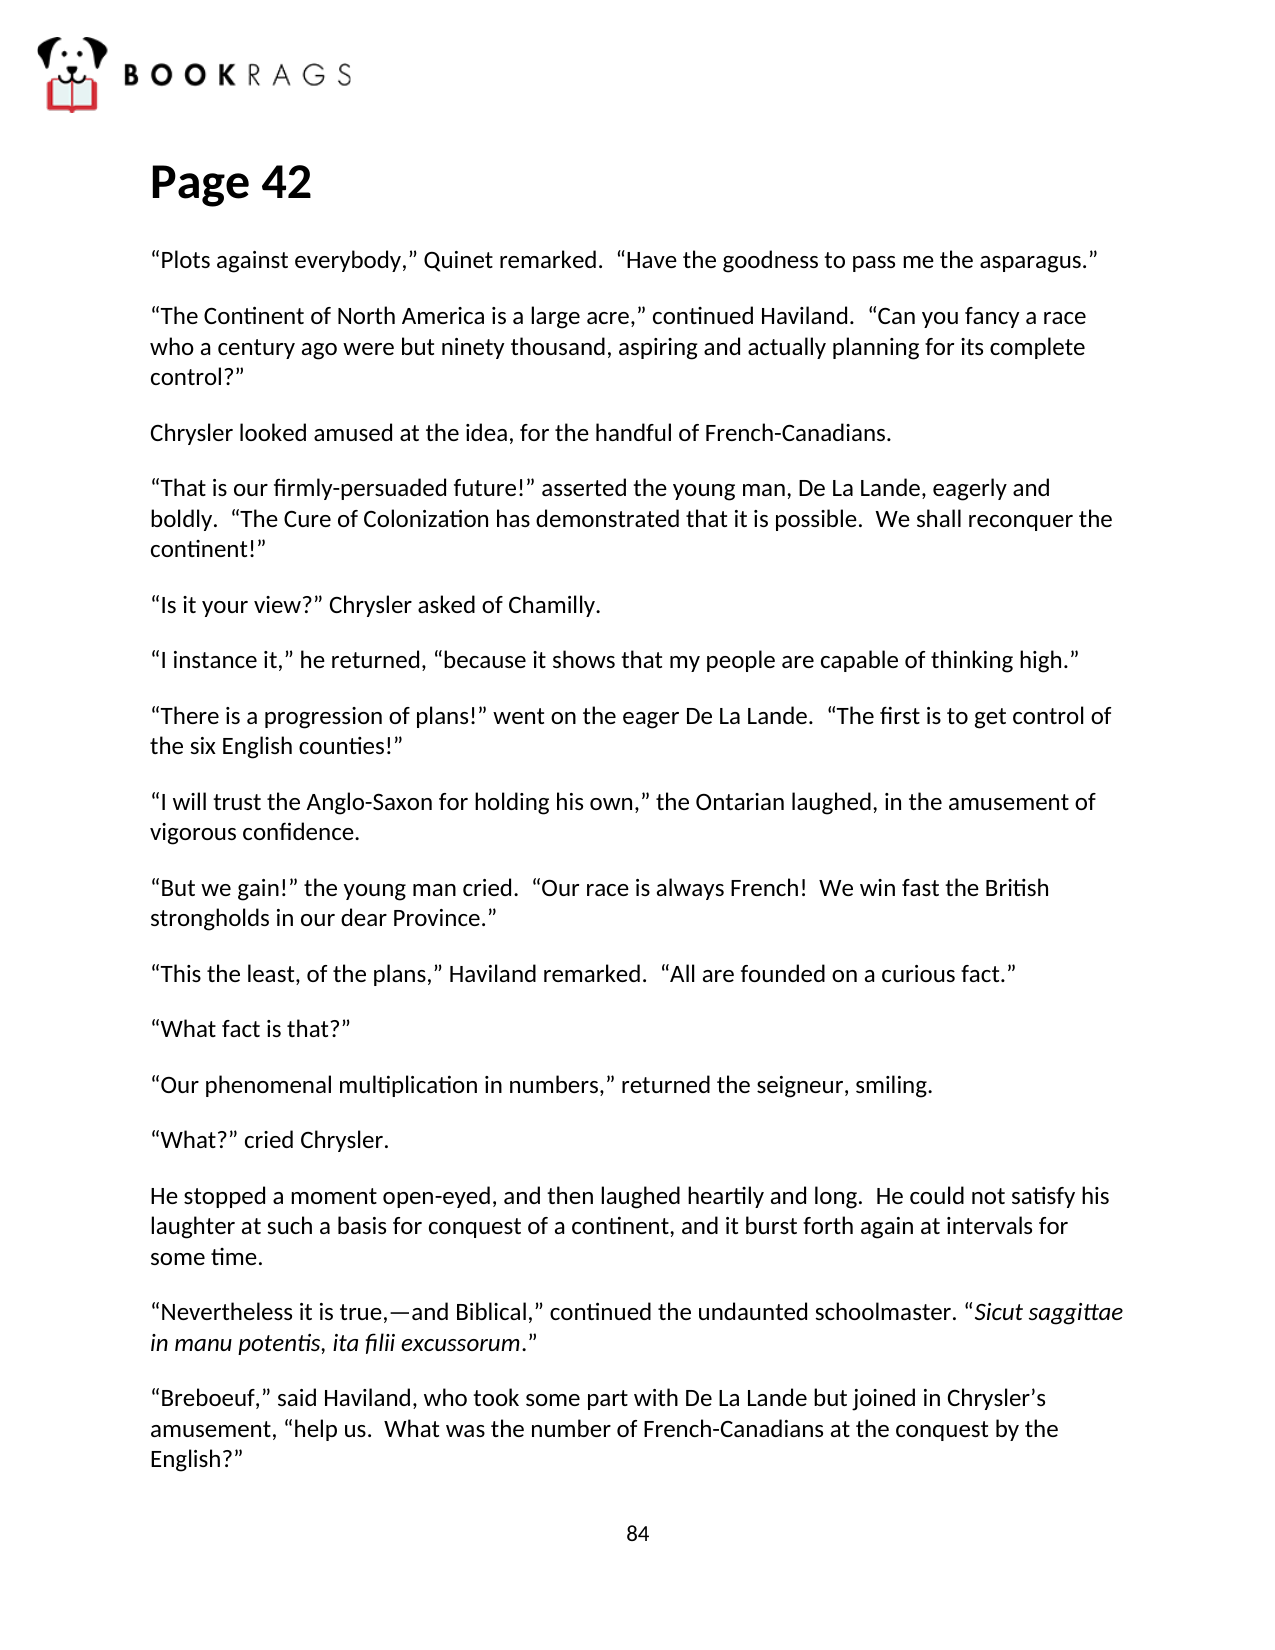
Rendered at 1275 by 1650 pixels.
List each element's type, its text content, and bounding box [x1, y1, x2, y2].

text “I will trust the Anglo-Saxon for holding his own,” the Ontarian laughed, in the amusement of vigorous confidence. [150, 786, 1125, 847]
text “This the least, of the plans,” Haviland remarked. “All are founded on a curious fact.” [150, 958, 1125, 988]
text He stopped a moment open-eyed, and then laughed heartily and long. He could not satisfy his laughter at such a basis for conquest of a continent, and it burst forth again at intervals for some time. [150, 1180, 1125, 1272]
text “That is our firmly-persuaded future!” asserted the young man, De La Lande, eagerly and boldly. “The Cure of Colonization has demonstrated that it is possible. We shall reconquer the continent!” [150, 472, 1125, 564]
text “Our phenomenal multiplication in numbers,” returned the seigneur, smiling. [150, 1069, 1125, 1099]
text “Is it your view?” Chrysler asked of Chamilly. [150, 589, 1125, 619]
text “But we gain!” the young man cried. “Our race is always French! We win fast the British strongholds in our dear Province.” [150, 872, 1125, 933]
text Page 42 [150, 150, 1125, 211]
text “Breboeuf,” said Haviland, who took some part with De La Lande but joined in Chrysler’s amusement, “help us. What was the number of French-Canadians at the conquest by the English?” [150, 1383, 1125, 1474]
text “What?” cried Chrysler. [150, 1124, 1125, 1155]
picture [37, 37, 351, 113]
text “I instance it,” he returned, “because it shows that my people are capable of thinking high.” [150, 644, 1125, 675]
text “Plots against everybody,” Quinet remarked. “Have the goodness to pass me the asparagus.” [150, 244, 1125, 275]
text “Nevertheless it is true,—­and Biblical,” continued the undaunted schoolmaster. “Sicut saggittae in manu potentis, ita filii excussorum.” [150, 1297, 1125, 1358]
text “The Continent of North America is a large acre,” continued Haviland. “Can you fancy a race who a century ago were but ninety thousand, aspiring and actually planning for its complete control?” [150, 300, 1125, 392]
text “There is a progression of plans!” went on the eager De La Lande. “The first is to get control of the six English counties!” [150, 700, 1125, 761]
text Chrysler looked amused at the idea, for the handful of French-Canadians. [150, 417, 1125, 447]
text “What fact is that?” [150, 1013, 1125, 1044]
